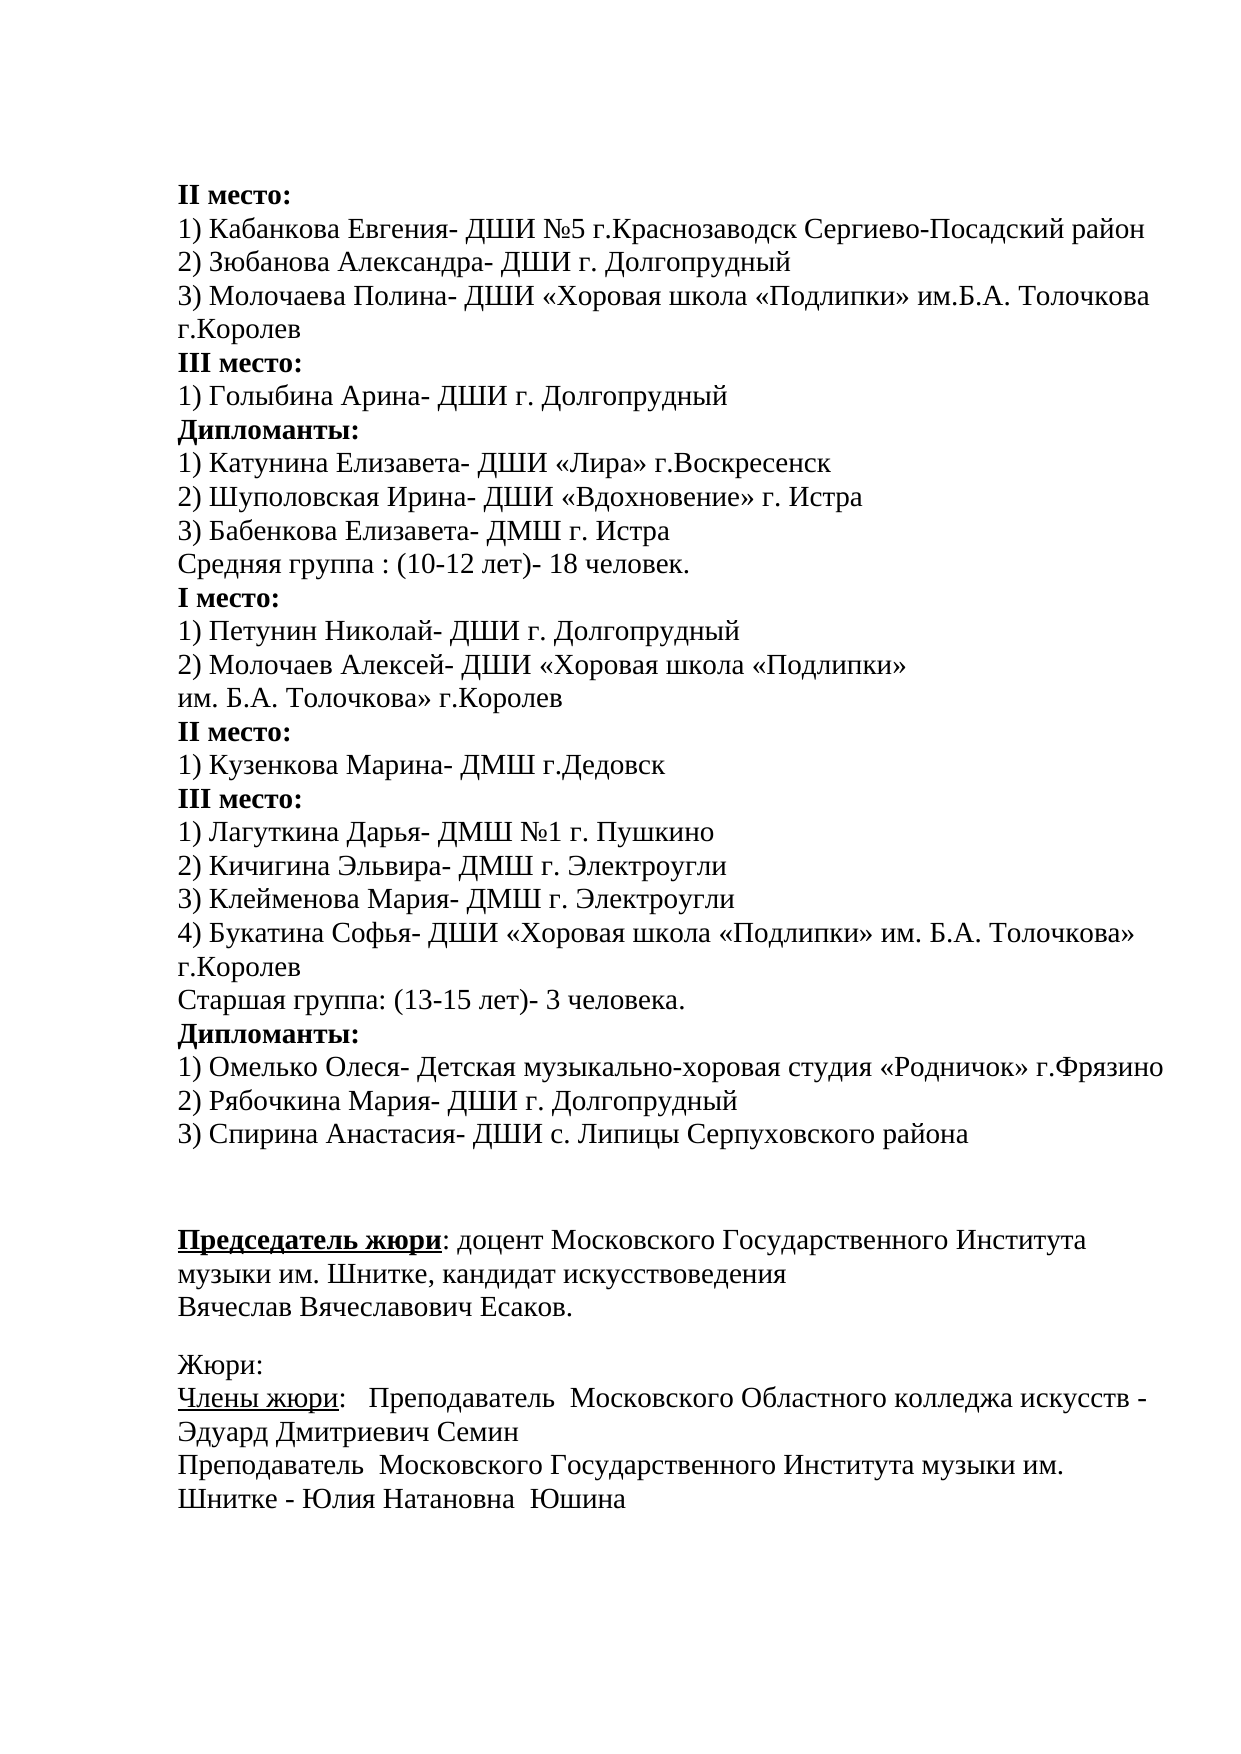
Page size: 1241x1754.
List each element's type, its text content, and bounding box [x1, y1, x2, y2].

text 2) Рябочкина Мария- ДШИ г. Долгопрудный [177, 1083, 1167, 1116]
text 1) Петунин Николай- ДШИ г. Долгопрудный [177, 613, 1167, 647]
text 2) Кичигина Эльвира- ДМШ г. Электроугли [177, 848, 1167, 882]
text 3) Спирина Анастасия- ДШИ с. Липицы Серпуховского района [177, 1116, 1167, 1150]
text Председатель жюри: доцент Московского Государственного Института музыки им. Шнитке, кандидат искусствоведения [177, 1222, 1167, 1289]
text 3) Бабенкова Елизавета- ДМШ г. Истра [177, 513, 1167, 546]
text Жюри: [177, 1347, 1167, 1380]
text Члены жюри: Преподаватель Московского Областного колледжа искусств - Эдуард Дмитриевич Семин [177, 1380, 1167, 1447]
text I место: [177, 580, 1167, 613]
text 1) Лагуткина Дарья- ДМШ №1 г. Пушкино [177, 814, 1167, 848]
text Средняя группа : (10-12 лет)- 18 человек. [177, 546, 1167, 580]
text 3) Клейменова Мария- ДМШ г. Электроугли [177, 882, 1167, 915]
text 2) Шуполовская Ирина- ДШИ «Вдохновение» г. Истра [177, 479, 1167, 513]
text 1) Омелько Олеся- Детская музыкально-хоровая студия «Родничок» г.Фрязино [177, 1049, 1167, 1083]
text 3) Молочаева Полина- ДШИ «Хоровая школа «Подлипки» им.Б.А. Толочкова г.Королев [177, 278, 1167, 345]
text Дипломанты: [177, 1016, 1167, 1049]
text II место: [177, 714, 1167, 747]
text 1) Голыбина Арина- ДШИ г. Долгопрудный [177, 378, 1167, 412]
text III место: [177, 781, 1167, 814]
text 1) Кабанкова Евгения- ДШИ №5 г.Краснозаводск Сергиево-Посадский район [177, 211, 1167, 244]
text Преподаватель Московского Государственного Института музыки им. Шнитке - Юлия Натановна Юшина [177, 1447, 1167, 1514]
text 1) Кузенкова Марина- ДМШ г.Дедовск [177, 747, 1167, 781]
text III место: [177, 345, 1167, 378]
text Старшая группа: (13-15 лет)- 3 человека. [177, 982, 1167, 1016]
text Дипломанты: [177, 412, 1167, 446]
text 2) Молочаев Алексей- ДШИ «Хоровая школа «Подлипки» им. Б.А. Толочкова» г.Королев [177, 647, 1167, 714]
text 1) Катунина Елизавета- ДШИ «Лира» г.Воскресенск [177, 446, 1167, 479]
text Вячеслав Вячеславович Есаков. [177, 1289, 1167, 1323]
text II место: [177, 177, 1167, 211]
text 4) Букатина Софья- ДШИ «Хоровая школа «Подлипки» им. Б.А. Толочкова» г.Королев [177, 915, 1167, 982]
text 2) Зюбанова Александра- ДШИ г. Долгопрудный [177, 244, 1167, 278]
